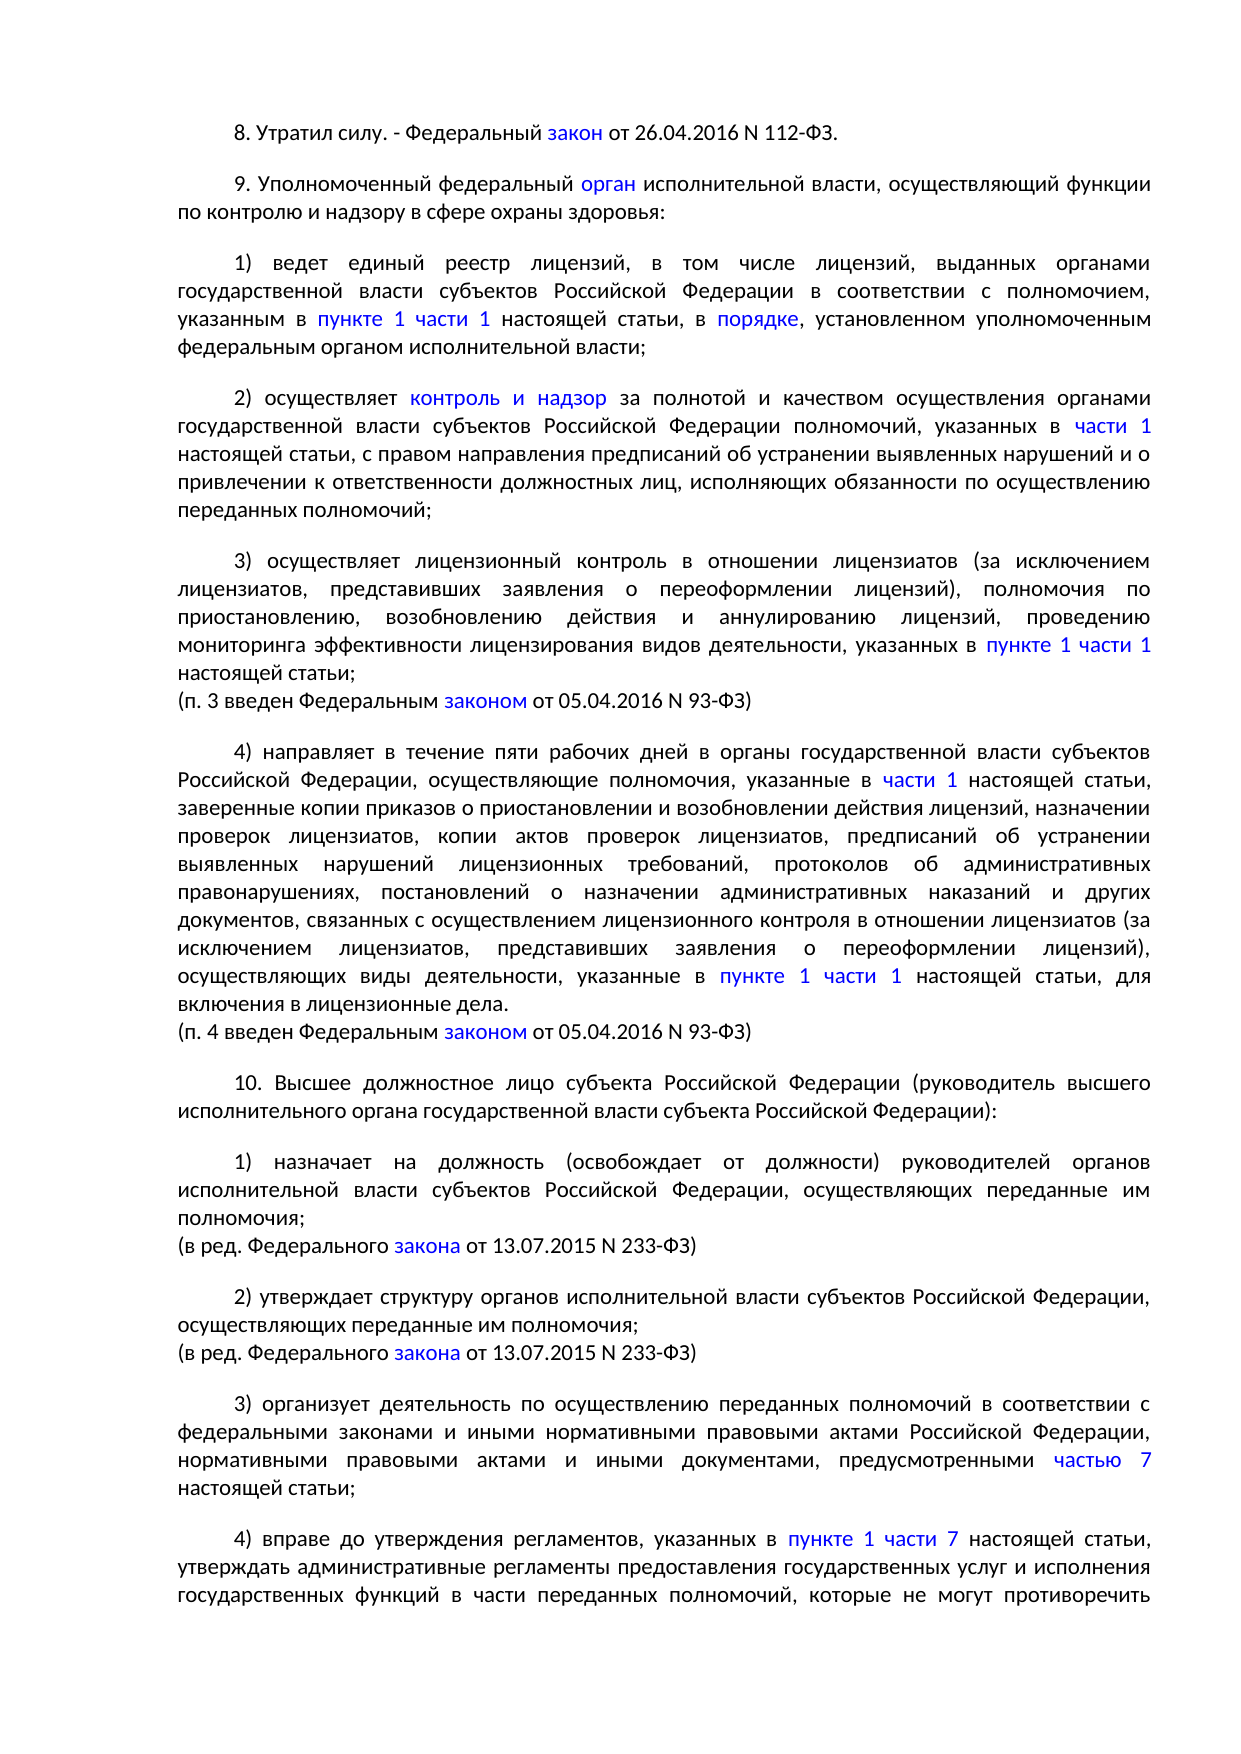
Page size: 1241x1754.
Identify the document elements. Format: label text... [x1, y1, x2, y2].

text 3) организует деятельность по осуществлению переданных полномочий в соответствии с федеральными законами и иными нормативными правовыми актами Российской Федерации, нормативными правовыми актами и иными документами, предусмотренными частью 7 настоящей статьи; [177, 1389, 1152, 1501]
text 1) ведет единый реестр лицензий, в том числе лицензий, выданных органами государственной власти субъектов Российской Федерации в соответствии с полномочием, указанным в пункте 1 части 1 настоящей статьи, в порядке, установленном уполномоченным федеральным органом исполнительной власти; [177, 248, 1152, 360]
text (п. 4 введен Федеральным законом от 05.04.2016 N 93-ФЗ) [177, 1017, 1152, 1045]
text 10. Высшее должностное лицо субъекта Российской Федерации (руководитель высшего исполнительного органа государственной власти субъекта Российской Федерации): [177, 1068, 1152, 1124]
text 3) осуществляет лицензионный контроль в отношении лицензиатов (за исключением лицензиатов, представивших заявления о переоформлении лицензий), полномочия по приостановлению, возобновлению действия и аннулированию лицензий, проведению мониторинга эффективности лицензирования видов деятельности, указанных в пункте 1 части 1 настоящей статьи; [177, 546, 1152, 686]
text 2) утверждает структуру органов исполнительной власти субъектов Российской Федерации, осуществляющих переданные им полномочия; [177, 1282, 1152, 1338]
text 1) назначает на должность (освобождает от должности) руководителей органов исполнительной власти субъектов Российской Федерации, осуществляющих переданные им полномочия; [177, 1147, 1152, 1231]
text 4) направляет в течение пяти рабочих дней в органы государственной власти субъектов Российской Федерации, осуществляющие полномочия, указанные в части 1 настоящей статьи, заверенные копии приказов о приостановлении и возобновлении действия лицензий, назначении проверок лицензиатов, копии актов проверок лицензиатов, предписаний об устранении выявленных нарушений лицензионных требований, протоколов об административных правонарушениях, постановлений о назначении административных наказаний и других документов, связанных с осуществлением лицензионного контроля в отношении лицензиатов (за исключением лицензиатов, представивших заявления о переоформлении лицензий), осуществляющих виды деятельности, указанные в пункте 1 части 1 настоящей статьи, для включения в лицензионные дела. [177, 737, 1152, 1017]
text 2) осуществляет контроль и надзор за полнотой и качеством осуществления органами государственной власти субъектов Российской Федерации полномочий, указанных в части 1 настоящей статьи, с правом направления предписаний об устранении выявленных нарушений и о привлечении к ответственности должностных лиц, исполняющих обязанности по осуществлению переданных полномочий; [177, 383, 1152, 523]
text (в ред. Федерального закона от 13.07.2015 N 233-ФЗ) [177, 1231, 1152, 1259]
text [177, 1524, 1152, 1608]
text (п. 3 введен Федеральным законом от 05.04.2016 N 93-ФЗ) [177, 686, 1152, 714]
text 9. Уполномоченный федеральный орган исполнительной власти, осуществляющий функции по контролю и надзору в сфере охраны здоровья: [177, 169, 1152, 225]
text (в ред. Федерального закона от 13.07.2015 N 233-ФЗ) [177, 1338, 1152, 1366]
text 8. Утратил силу. - Федеральный закон от 26.04.2016 N 112-ФЗ. [177, 118, 1152, 146]
